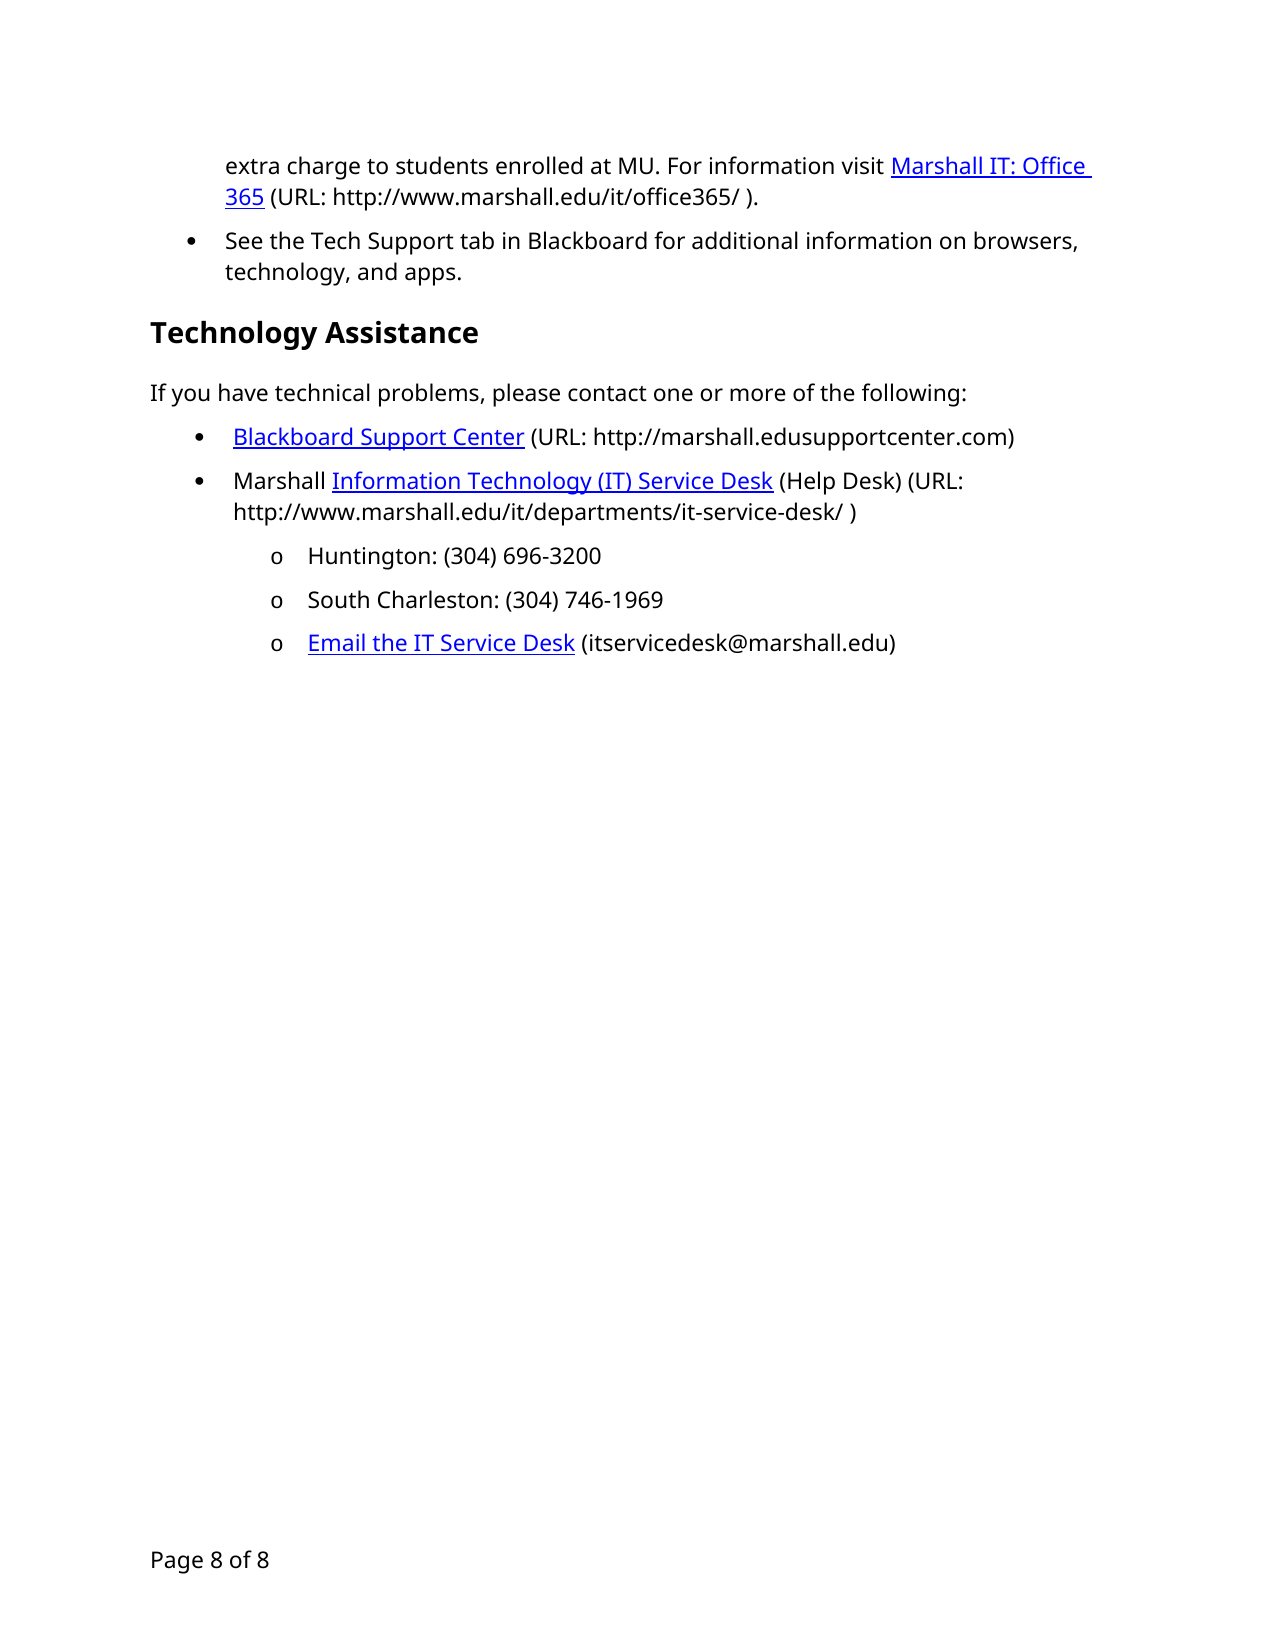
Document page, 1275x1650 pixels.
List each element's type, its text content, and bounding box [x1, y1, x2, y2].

list Blackboard Support Center (URL: http://marshall.edusupportcenter.com) [195, 421, 1125, 452]
list Marshall Information Technology (IT) Service Desk (Help Desk) (URL: http://www.marshall.edu/it/departments/it-service-desk/ ) [195, 465, 1125, 527]
subtitle Technology Assistance [150, 312, 1125, 352]
list Email the IT Service Desk (itservicedesk@marshall.edu) [270, 627, 1125, 659]
list South Charleston: (304) 746-1969 [270, 583, 1125, 615]
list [187, 150, 1125, 212]
list See the Tech Support tab in Blackboard for additional information on browsers, technology, and apps. [187, 225, 1125, 287]
list Huntington: (304) 696-3200 [270, 540, 1125, 571]
text If you have technical problems, please contact one or more of the following: [150, 377, 1125, 408]
